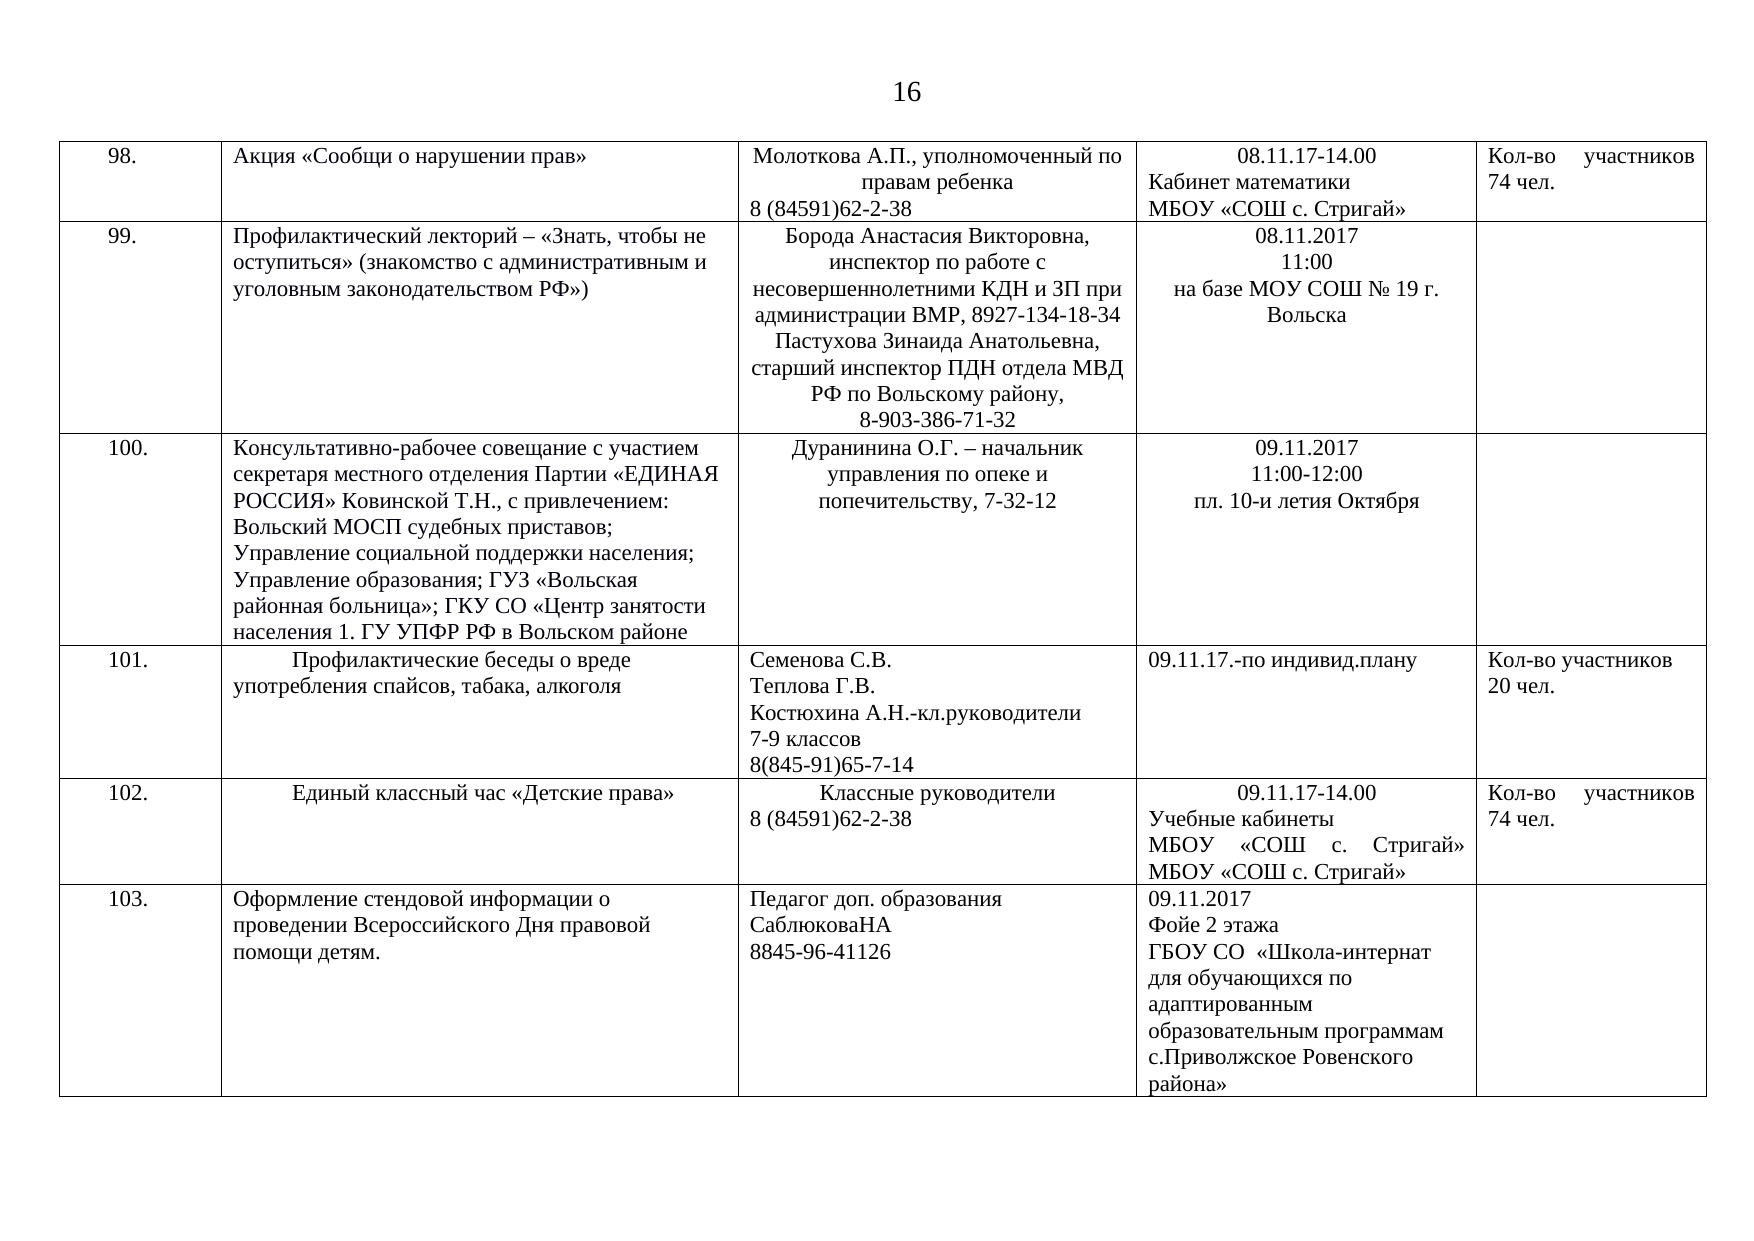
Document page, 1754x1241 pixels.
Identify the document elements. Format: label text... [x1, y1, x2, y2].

table_cell [60, 779, 221, 884]
table_cell Классные руководители 8 (84591)62-2-38 [739, 779, 1136, 884]
table_cell [60, 434, 221, 645]
table_cell Дуранинина О.Г. – начальник управления по опеке и попечительству, 7-32-12 [739, 434, 1136, 645]
table_cell Единый классный час «Детские права» [222, 779, 738, 884]
table_cell Молоткова А.П., уполномоченный по правам ребенка 8 (84591)62-2-38 [739, 142, 1136, 221]
table_cell [60, 142, 221, 221]
table_cell Кол-во участников 74 чел. [1477, 142, 1706, 221]
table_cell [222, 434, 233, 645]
table_cell Борода Анастасия Викторовна, инспектор по работе с несовершеннолетними КДН и ЗП при администрации ВМР, 8927-134-18-34 Пастухова Зинаида Анатольевна, старший инспектор ПДН отдела МВД РФ по Вольскому району, 8-903-386-71-32 [739, 222, 1136, 433]
table_cell Кол-во участников 74 чел. [1477, 779, 1706, 884]
table_cell [1477, 434, 1706, 645]
table_cell [60, 646, 221, 778]
table_cell 09.11.17-14.00 Учебные кабинеты МБОУ «СОШ с. Стригай» МБОУ «СОШ с. Стригай» [1137, 779, 1476, 884]
table_cell Оформление стендовой информации о проведении Всероссийского Дня правовой помощи детям. [222, 885, 738, 1096]
table_cell Педагог доп. образования СаблюковаНА 8845-96-41126 [739, 885, 1136, 1096]
table_cell Акция «Сообщи о нарушении прав» [222, 142, 738, 221]
table_cell 09.11.2017 11:00-12:00 пл. 10-и летия Октября [1137, 434, 1476, 645]
table_cell [60, 885, 221, 1096]
table_cell 09.11.17.-по индивид.плану [1137, 646, 1476, 778]
table_cell [1477, 222, 1706, 433]
table_cell 08.11.17-14.00 Кабинет математики МБОУ «СОШ с. Стригай» [1137, 142, 1476, 221]
table_cell [1477, 885, 1706, 1096]
table_cell Профилактический лекторий – «Знать, чтобы не оступиться» (знакомство с административным и уголовным законодательством РФ») [222, 222, 738, 433]
table_cell Семенова С.В. Теплова Г.В. Костюхина А.Н.-кл.руководители 7-9 классов 8(845-91)65-7-14 [739, 646, 1136, 778]
table_cell 08.11.2017 11:00 на базе МОУ СОШ № 19 г. Вольска [1137, 222, 1476, 433]
table_cell 09.11.2017 Фойе 2 этажа ГБОУ СО «Школа-интернат для обучающихся по адаптированным образовательным программам с.Приволжское Ровенского района» [1137, 885, 1476, 1096]
table_cell [60, 222, 221, 433]
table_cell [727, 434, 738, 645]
table_cell Кол-во участников 20 чел. [1477, 646, 1706, 778]
table_cell Профилактические беседы о вреде употребления спайсов, табака, алкоголя [222, 646, 738, 778]
